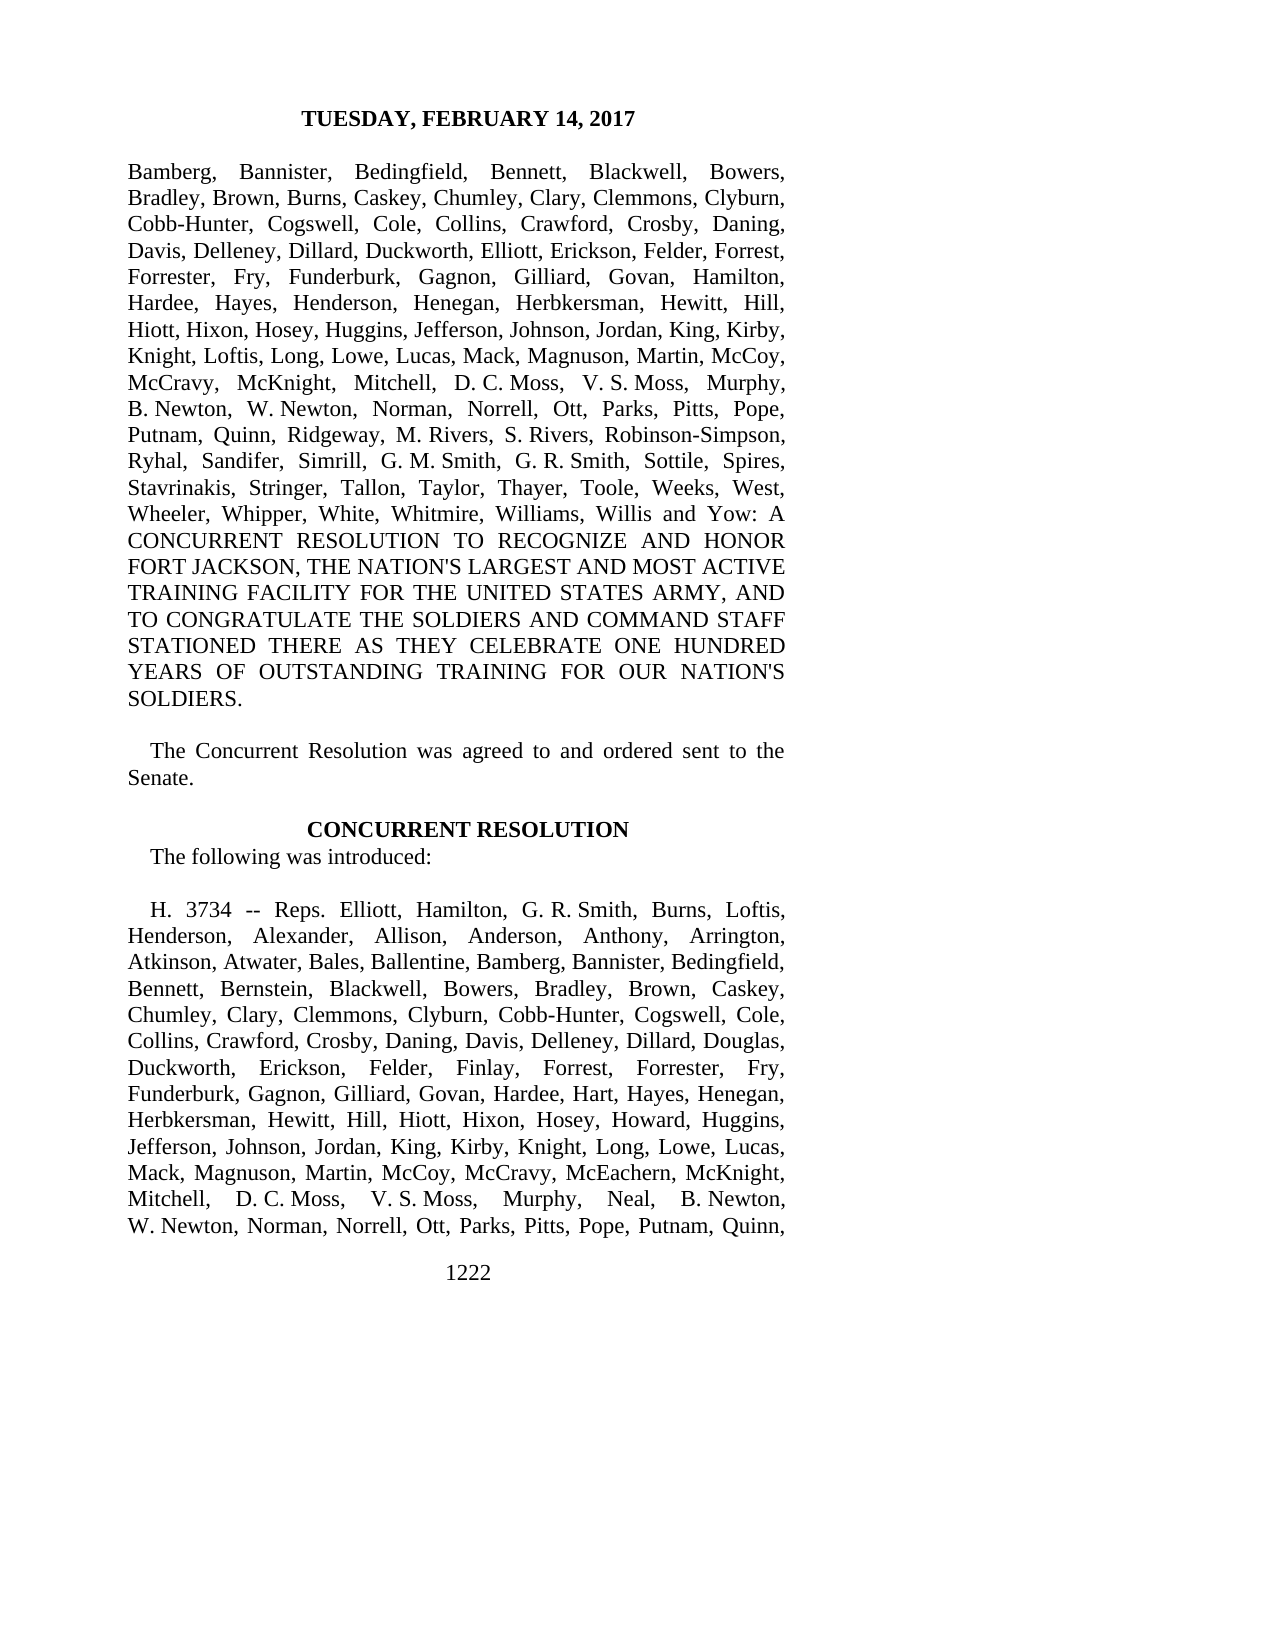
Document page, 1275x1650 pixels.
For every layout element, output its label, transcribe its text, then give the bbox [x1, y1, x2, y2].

text The following was introduced: [127, 843, 786, 869]
text The Concurrent Resolution was agreed to and ordered sent to the Senate. [127, 737, 786, 790]
text CONCURRENT RESOLUTION [127, 817, 786, 843]
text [127, 158, 786, 711]
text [127, 896, 786, 1238]
